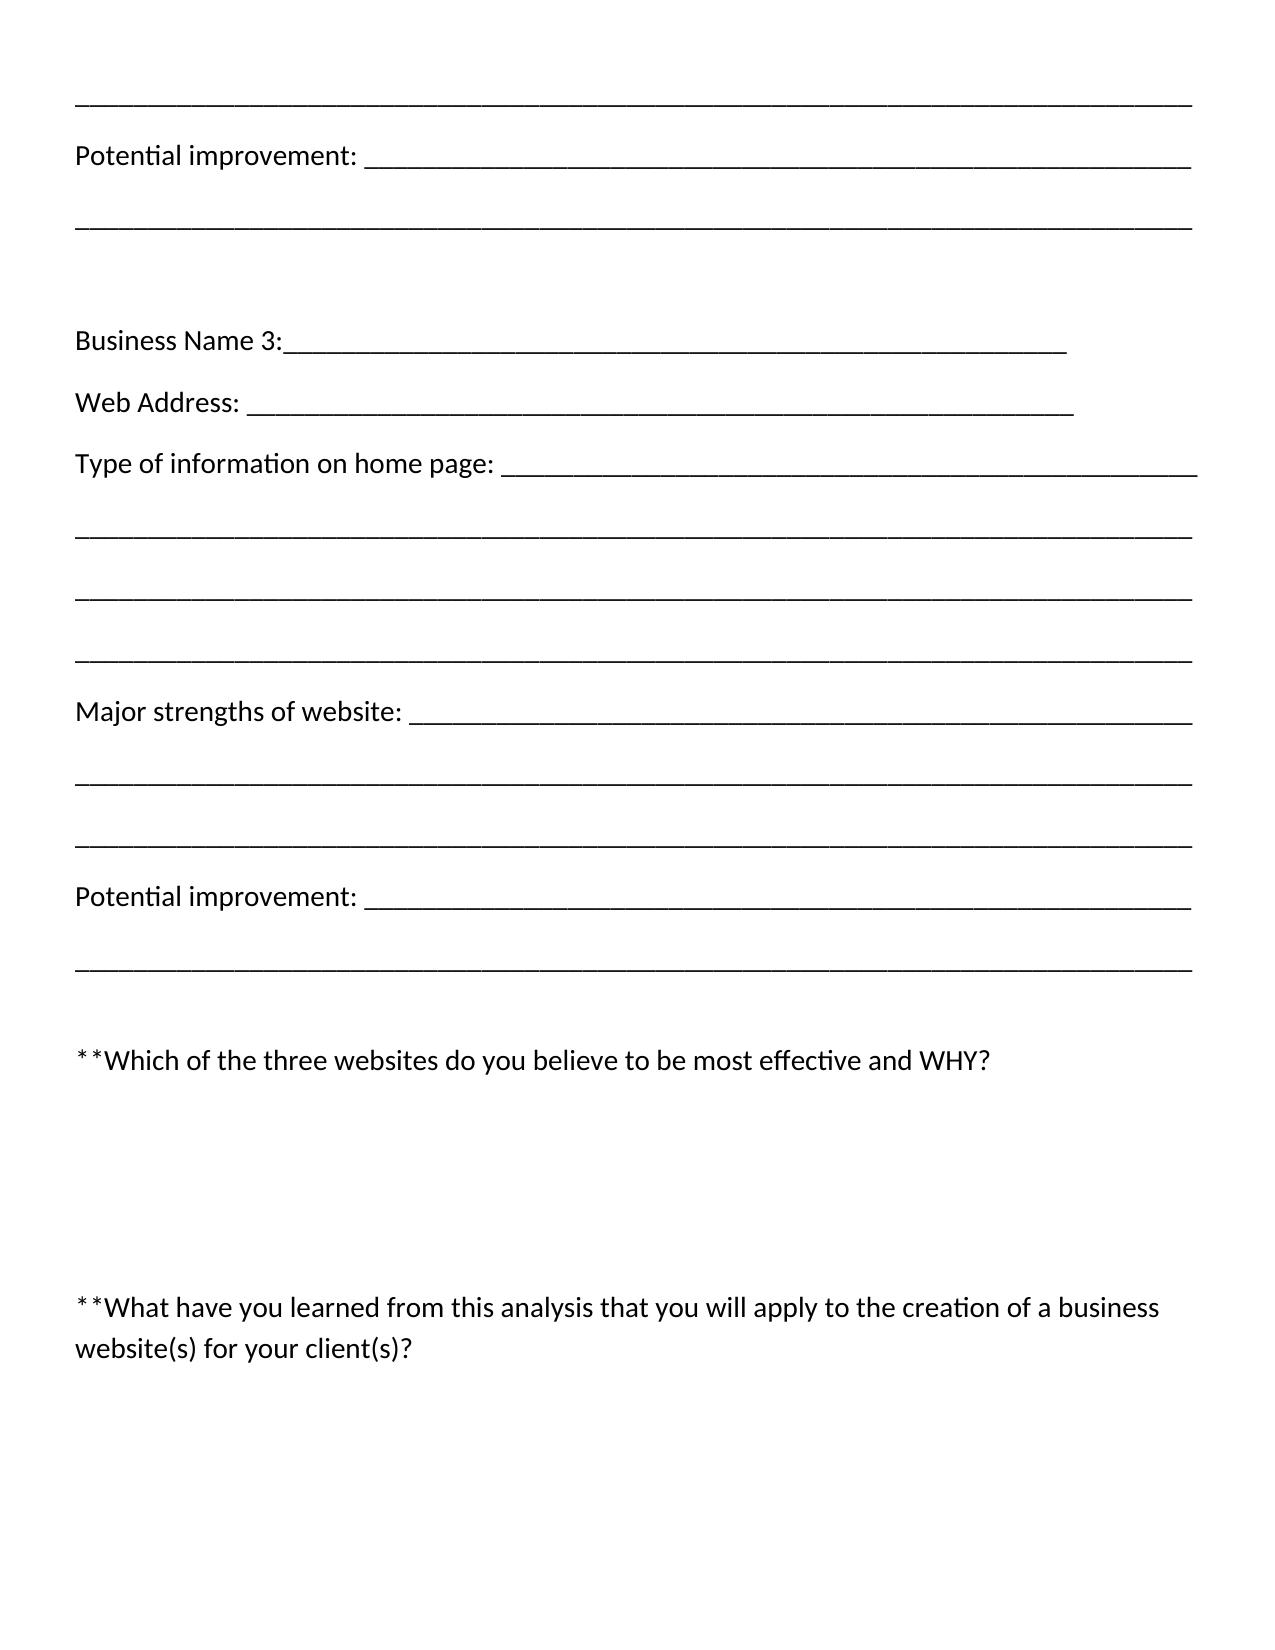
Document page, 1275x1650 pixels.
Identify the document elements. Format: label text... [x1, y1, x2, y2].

text **What have you learned from this analysis that you will apply to the creation of a business website(s) for your client(s)? [75, 1289, 1200, 1366]
text _____________________________________________________________________________ [75, 754, 1200, 790]
text _____________________________________________________________________________ [75, 631, 1200, 667]
text Business Name 3:______________________________________________________ [75, 322, 1200, 358]
text Potential improvement: _________________________________________________________ [75, 878, 1200, 914]
text Type of information on home page: ________________________________________________ [75, 446, 1200, 481]
text Major strengths of website: ______________________________________________________ [75, 693, 1200, 728]
text _____________________________________________________________________________ [75, 940, 1200, 975]
text **Which of the three websites do you believe to be most effective and WHY? [75, 1042, 1200, 1078]
text _____________________________________________________________________________ [75, 816, 1200, 852]
text _____________________________________________________________________________ [75, 507, 1200, 543]
text _____________________________________________________________________________ [75, 569, 1200, 605]
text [75, 75, 1200, 111]
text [75, 198, 1200, 234]
text Potential improvement: _________________________________________________________ [75, 137, 1200, 172]
text Web Address: _________________________________________________________ [75, 384, 1200, 419]
